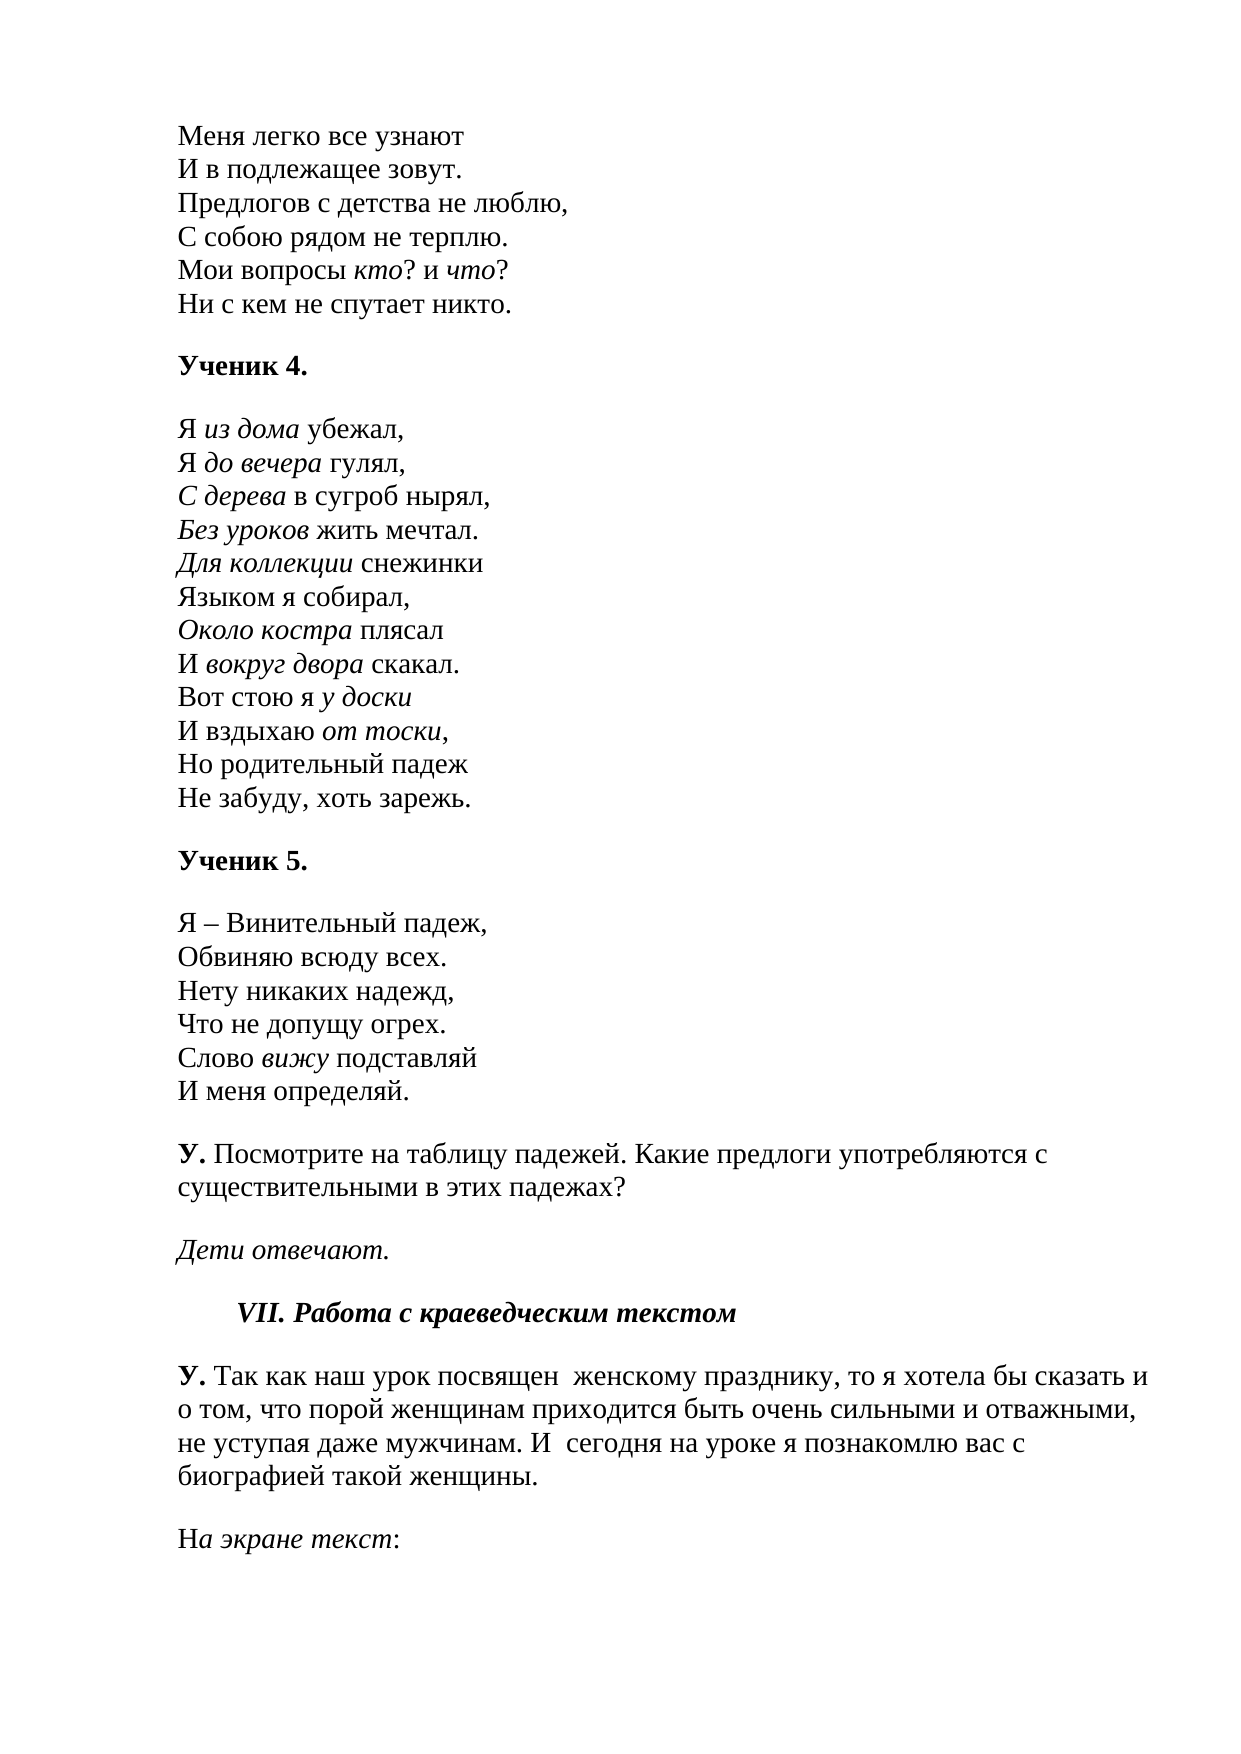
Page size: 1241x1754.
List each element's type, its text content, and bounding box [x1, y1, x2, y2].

text Ученик 5. [177, 843, 1152, 876]
text Дети отвечают. [177, 1232, 1152, 1266]
text У. Посмотрите на таблицу падежей. Какие предлоги употребляются с существительными в этих падежах? [177, 1136, 1152, 1203]
text Я из дома убежал, Я до вечера гулял, С дерева в сугроб нырял, Без уроков жить мечтал. Для коллекции снежинки Языком я собирал, Около костра плясал И вокруг двора скакал. Вот стою я у доски И вздыхаю от тоски, Но родительный падеж Не забуду, хоть зарежь. [177, 411, 1152, 814]
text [177, 118, 1152, 319]
text На экране текст: [177, 1521, 1152, 1554]
text Ученик 4. [177, 348, 1152, 382]
text VII. Работа с краеведческим текстом [177, 1295, 1152, 1328]
text Я – Винительный падеж, Обвиняю всюду всех. Нету никаких надежд, Что не допущу огрех. Слово вижу подставляй И меня определяй. [177, 906, 1152, 1107]
text У. Так как наш урок посвящен женскому празднику, то я хотела бы сказать и о том, что порой женщинам приходится быть очень сильными и отважными, не уступая даже мужчинам. И сегодня на уроке я познакомлю вас с биографией такой женщины. [177, 1358, 1152, 1492]
